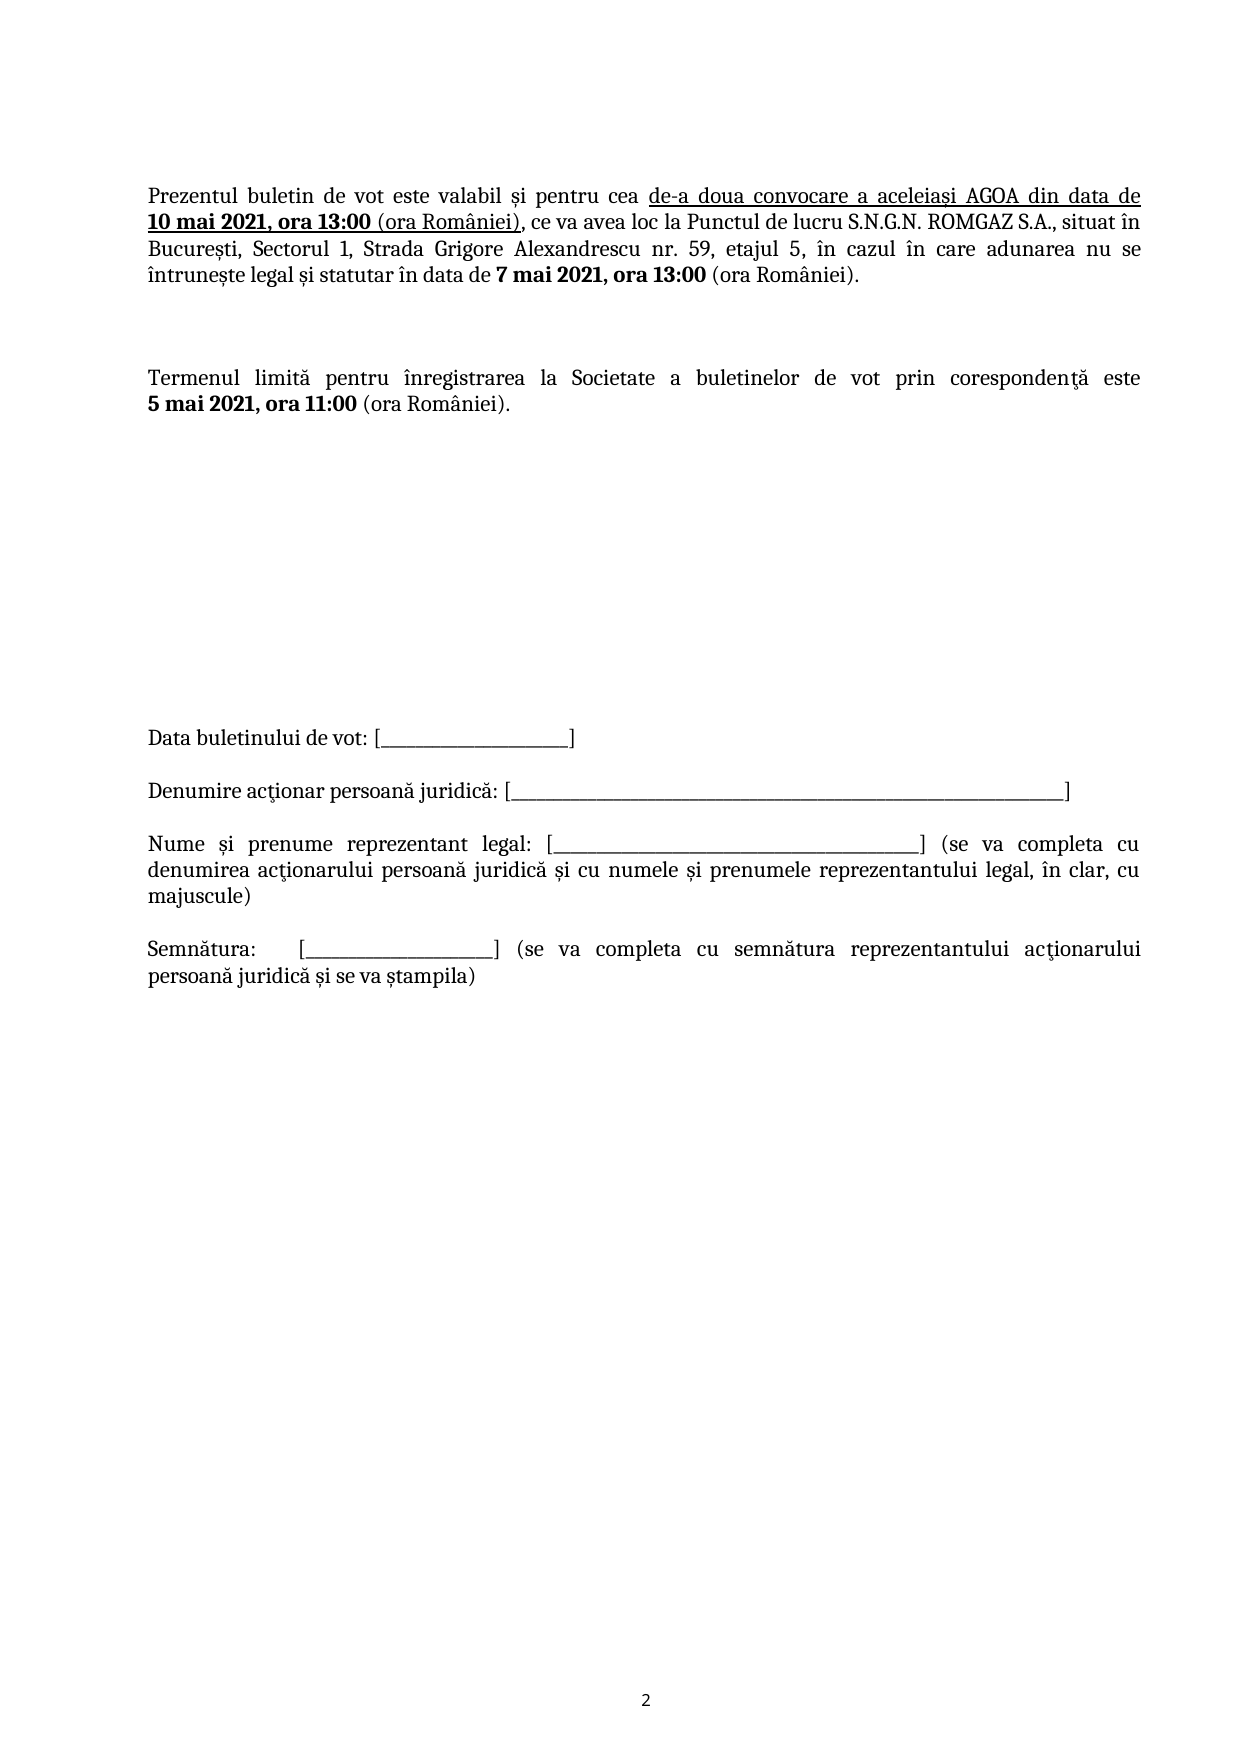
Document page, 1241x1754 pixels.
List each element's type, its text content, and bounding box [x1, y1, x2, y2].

text Denumire acţionar persoană juridică: [_________________________________________________________________] [148, 778, 1141, 804]
text Termenul limită pentru înregistrarea la Societate a buletinelor de vot prin corespondenţă este 5 mai 2021, ora 11:00 (ora României). [148, 364, 1141, 417]
text Semnătura: [______________________] (se va completa cu semnătura reprezentantului acţionarului persoană juridică şi se va ştampila) [148, 936, 1141, 989]
text Nume şi prenume reprezentant legal: [___________________________________________] (se va completa cu denumirea acţionarului persoană juridică şi cu numele şi prenumele reprezentantului legal, în clar, cu majuscule) [148, 831, 1141, 910]
text Data buletinului de vot: [______________________] [148, 725, 1141, 752]
text Prezentul buletin de vot este valabil şi pentru cea de-a doua convocare a aceleiaşi AGOA din data de 10 mai 2021, ora 13:00 (ora României), ce va avea loc la Punctul de lucru S.N.G.N. ROMGAZ S.A., situat în București, Sectorul 1, Strada Grigore Alexandrescu nr. 59, etajul 5, în cazul în care adunarea nu se întruneşte legal şi statutar în data de 7 mai 2021, ora 13:00 (ora României). [148, 183, 1141, 288]
